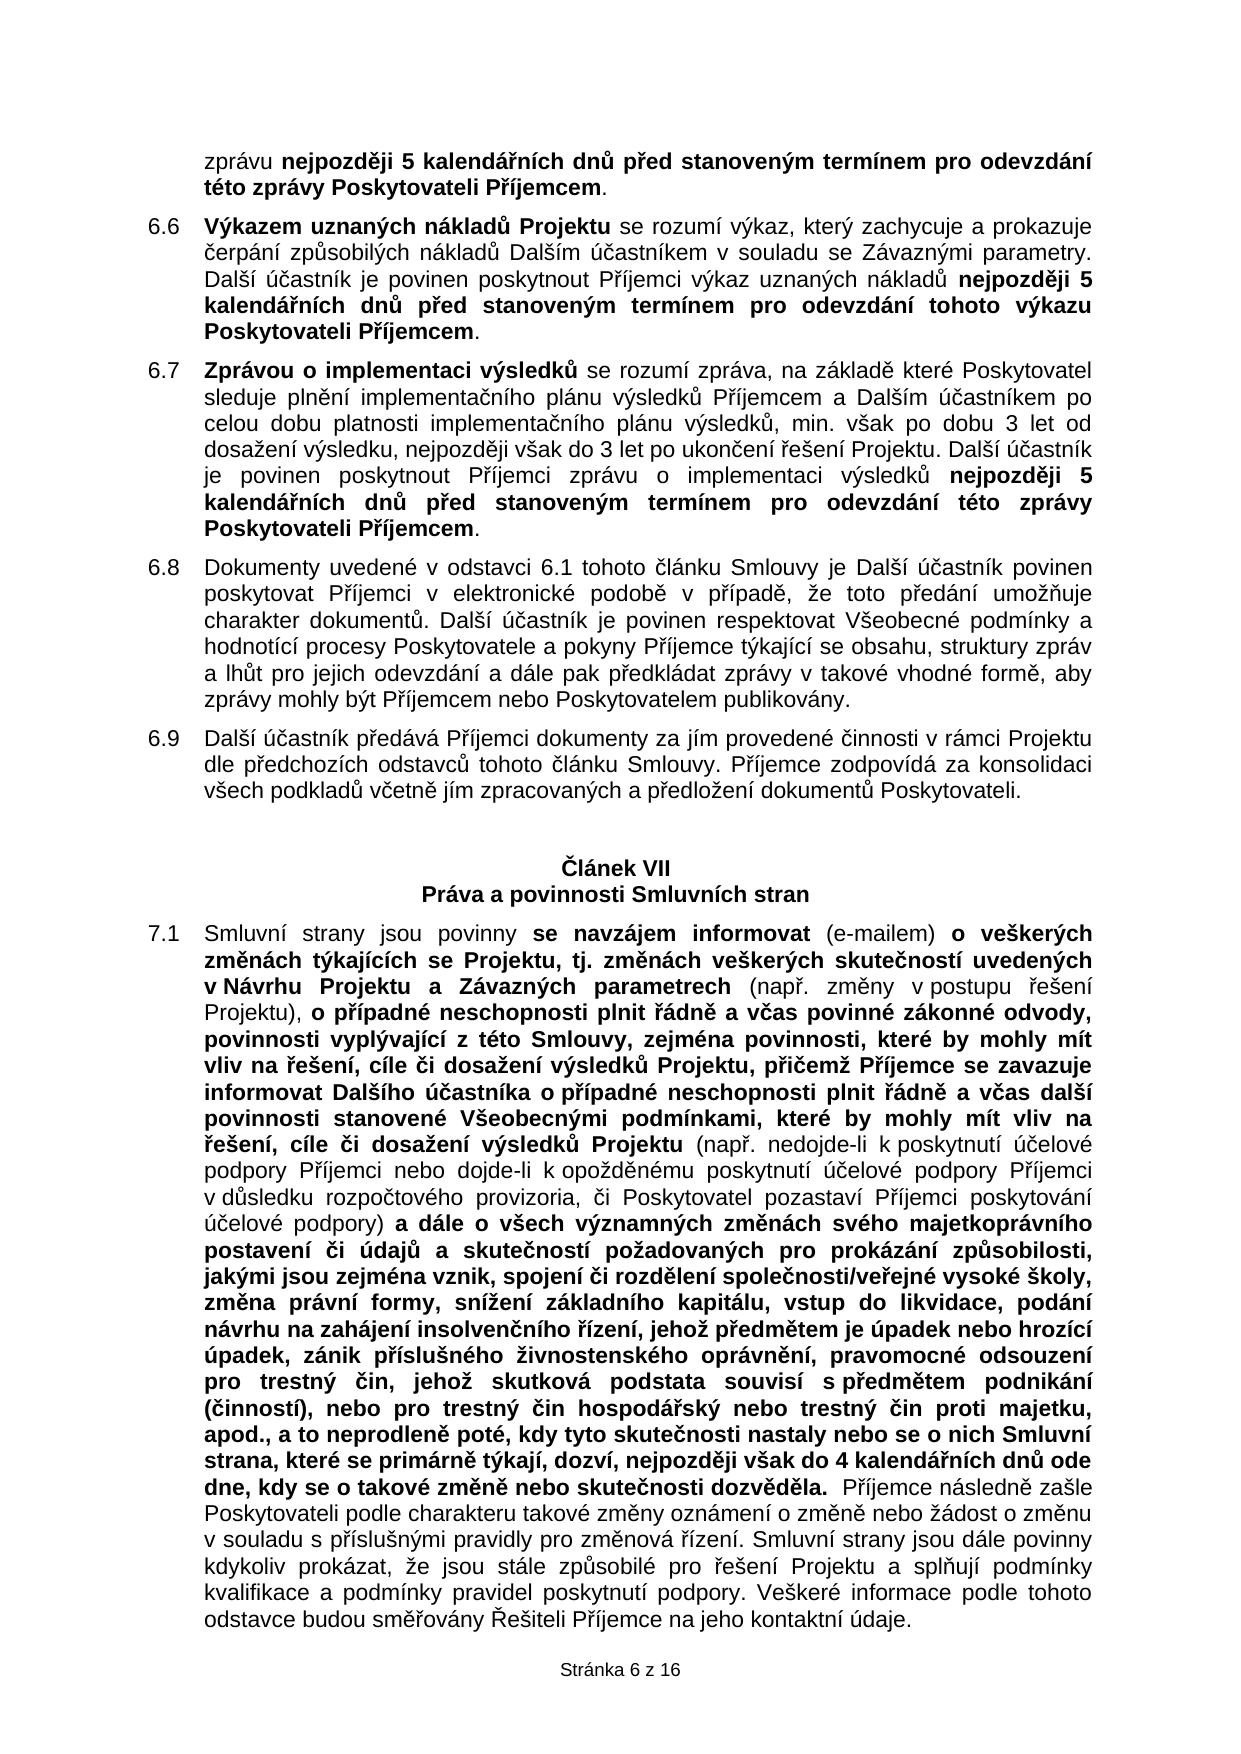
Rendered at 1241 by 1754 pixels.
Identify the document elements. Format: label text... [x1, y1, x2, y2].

text Článek VII [139, 855, 1093, 881]
list Dokumenty uvedené v odstavci 6.1 tohoto článku Smlouvy je Další účastník povinen poskytovat Příjemci v elektronické podobě v případě, že toto předání umožňuje charakter dokumentů. Další účastník je povinen respektovat Všeobecné podmínky a hodnotící procesy Poskytovatele a pokyny Příjemce týkající se obsahu, struktury zpráv a lhůt pro jejich odevzdání a dále pak předkládat zprávy v takové vhodné formě, aby zprávy mohly být Příjemcem nebo Poskytovatelem publikovány. [148, 554, 1093, 712]
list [148, 148, 1093, 200]
list Výkazem uznaných nákladů Projektu se rozumí výkaz, který zachycuje a prokazuje čerpání způsobilých nákladů Dalším účastníkem v souladu se Závaznými parametry. Další účastník je povinen poskytnout Příjemci výkaz uznaných nákladů nejpozději 5 kalendářních dnů před stanoveným termínem pro odevzdání tohoto výkazu Poskytovateli Příjemcem. [148, 213, 1093, 344]
list Další účastník předává Příjemci dokumenty za jím provedené činnosti v rámci Projektu dle předchozích odstavců tohoto článku Smlouvy. Příjemce zodpovídá za konsolidaci všech podkladů včetně jím zpracovaných a předložení dokumentů Poskytovateli. [148, 725, 1093, 804]
text Práva a povinnosti Smluvních stran [139, 881, 1093, 908]
list Zprávou o implementaci výsledků se rozumí zpráva, na základě které Poskytovatel sleduje plnění implementačního plánu výsledků Příjemcem a Dalším účastníkem po celou dobu platnosti implementačního plánu výsledků, min. však po dobu 3 let od dosažení výsledku, nejpozději však do 3 let po ukončení řešení Projektu. Další účastník je povinen poskytnout Příjemci zprávu o implementaci výsledků nejpozději 5 kalendářních dnů před stanoveným termínem pro odevzdání této zprávy Poskytovateli Příjemcem. [148, 357, 1093, 542]
list Smluvní strany jsou povinny se navzájem informovat (e-mailem) o veškerých změnách týkajících se Projektu, tj. změnách veškerých skutečností uvedených v Návrhu Projektu a Závazných parametrech (např. změny v postupu řešení Projektu), o případné neschopnosti plnit řádně a včas povinné zákonné odvody, povinnosti vyplývající z této Smlouvy, zejména povinnosti, které by mohly mít vliv na řešení, cíle či dosažení výsledků Projektu, přičemž Příjemce se zavazuje informovat Dalšího účastníka o případné neschopnosti plnit řádně a včas další povinnosti stanovené Všeobecnými podmínkami, které by mohly mít vliv na řešení, cíle či dosažení výsledků Projektu (např. nedojde-li k poskytnutí účelové podpory Příjemci nebo dojde-li k opožděnému poskytnutí účelové podpory Příjemci v důsledku rozpočtového provizoria, či Poskytovatel pozastaví Příjemci poskytování účelové podpory) a dále o všech významných změnách svého majetkoprávního postavení či údajů a skutečností požadovaných pro prokázání způsobilosti, jakými jsou zejména vznik, spojení či rozdělení společnosti/veřejné vysoké školy, změna právní formy, snížení základního kapitálu, vstup do likvidace, podání návrhu na zahájení insolvenčního řízení, jehož předmětem je úpadek nebo hrozící úpadek, zánik příslušného živnostenského oprávnění, pravomocné odsouzení pro trestný čin, jehož skutková podstata souvisí s předmětem podnikání (činností), nebo pro trestný čin hospodářský nebo trestný čin proti majetku, apod., a to neprodleně poté, kdy tyto skutečnosti nastaly nebo se o nich Smluvní strana, které se primárně týkají, dozví, nejpozději však do 4 kalendářních dnů ode dne, kdy se o takové změně nebo skutečnosti dozvěděla. Příjemce následně zašle Poskytovateli podle charakteru takové změny oznámení o změně nebo žádost o změnu v souladu s příslušnými pravidly pro změnová řízení. Smluvní strany jsou dále povinny kdykoliv prokázat, že jsou stále způsobilé pro řešení Projektu a splňují podmínky kvalifikace a podmínky pravidel poskytnutí podpory. Veškeré informace podle tohoto odstavce budou směřovány Řešiteli Příjemce na jeho kontaktní údaje. [148, 920, 1093, 1632]
